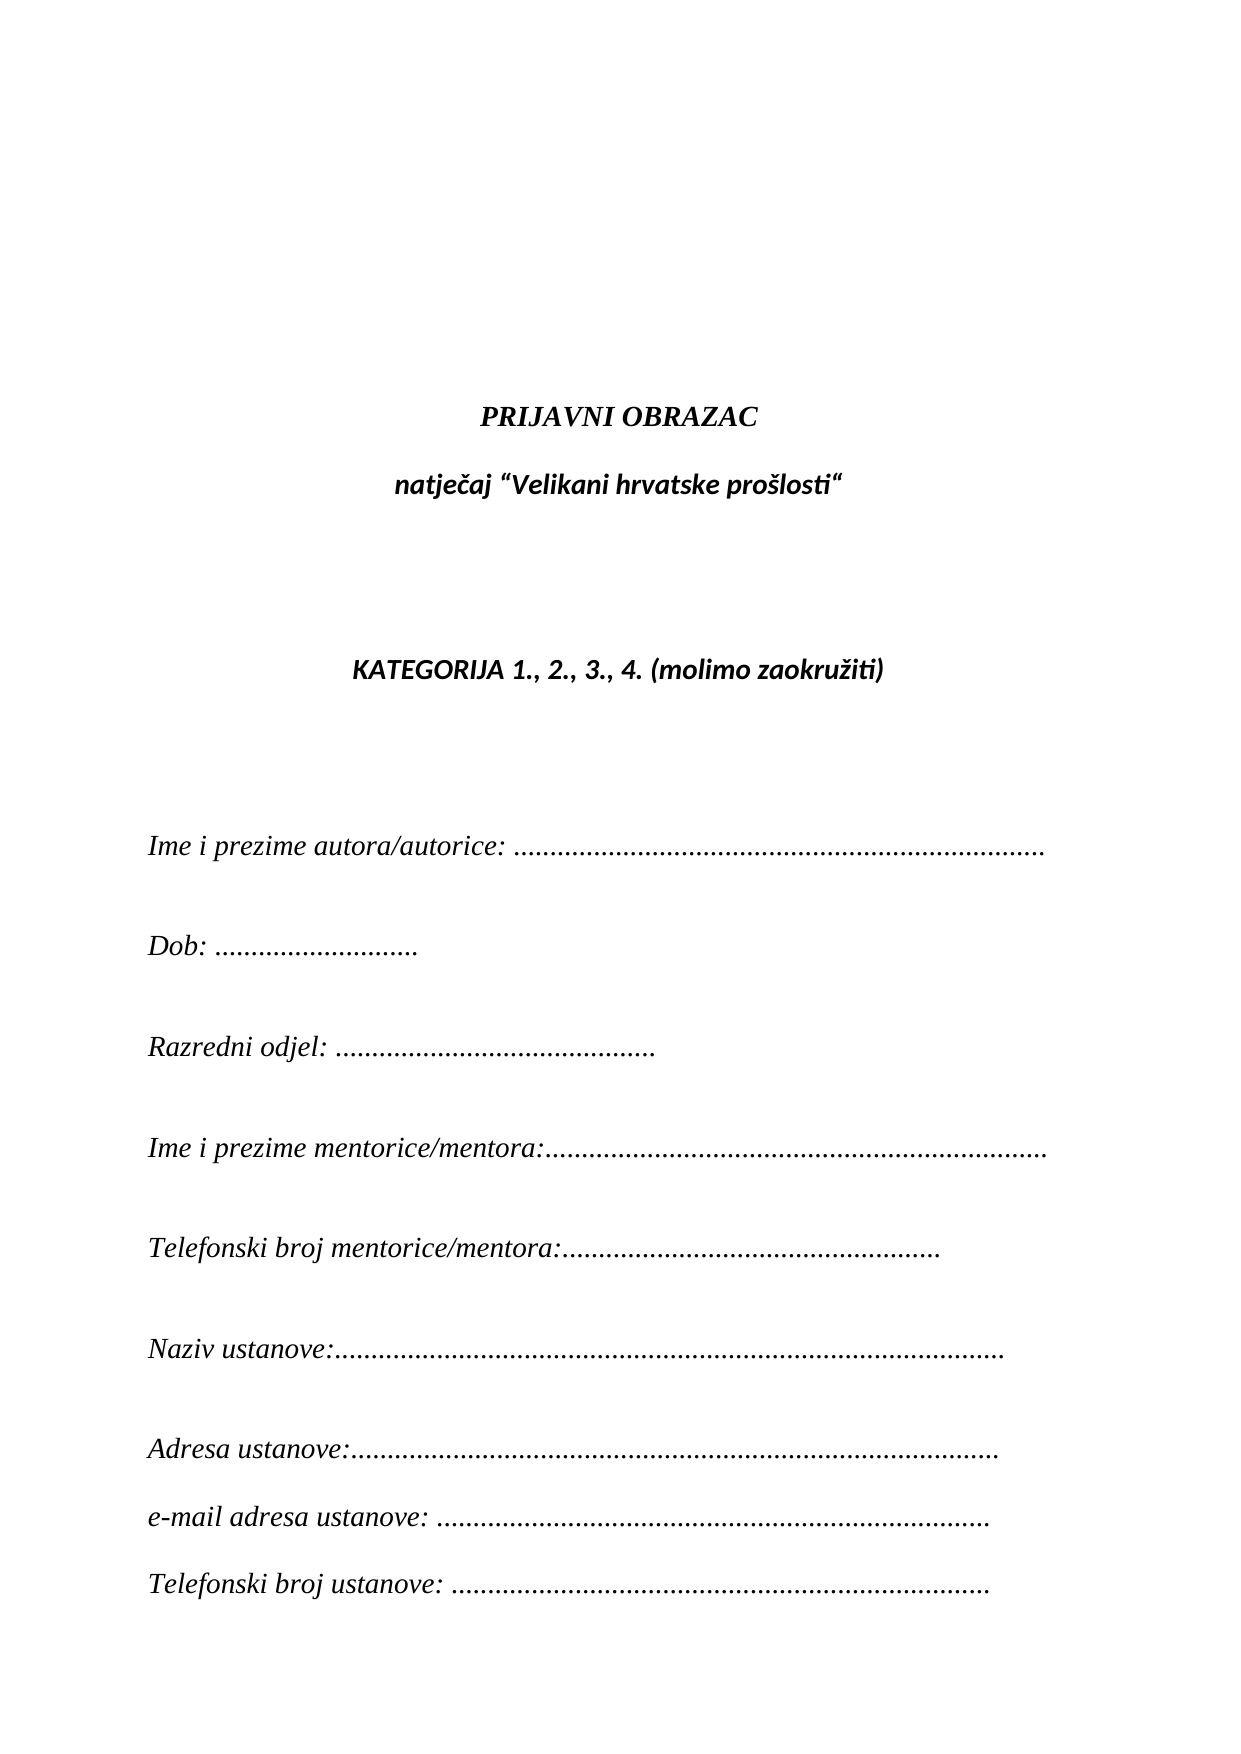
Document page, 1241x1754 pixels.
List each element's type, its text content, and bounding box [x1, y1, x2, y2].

text Razredni odjel: ............................................ [148, 1029, 1093, 1063]
text natječaj “Velikani hrvatske prošlosti“ [148, 466, 1093, 502]
text Telefonski broj ustanove: .......................................................................... [148, 1566, 1093, 1599]
text KATEGORIJA 1., 2., 3., 4. (molimo zaokružiti) [148, 651, 1093, 687]
text e-mail adresa ustanove: ............................................................................ [148, 1499, 1093, 1532]
text PRIJAVNI OBRAZAC [148, 399, 1093, 432]
text Naziv ustanove:............................................................................................ [148, 1331, 1093, 1364]
text Ime i prezime autora/autorice: ......................................................................... [148, 828, 1093, 861]
text Dob: ............................ [148, 928, 1093, 962]
text Adresa ustanove:......................................................................................... [148, 1432, 1093, 1465]
text Telefonski broj mentorice/mentora:.................................................... [148, 1230, 1093, 1264]
text Ime i prezime mentorice/mentora:..................................................................... [148, 1130, 1093, 1163]
